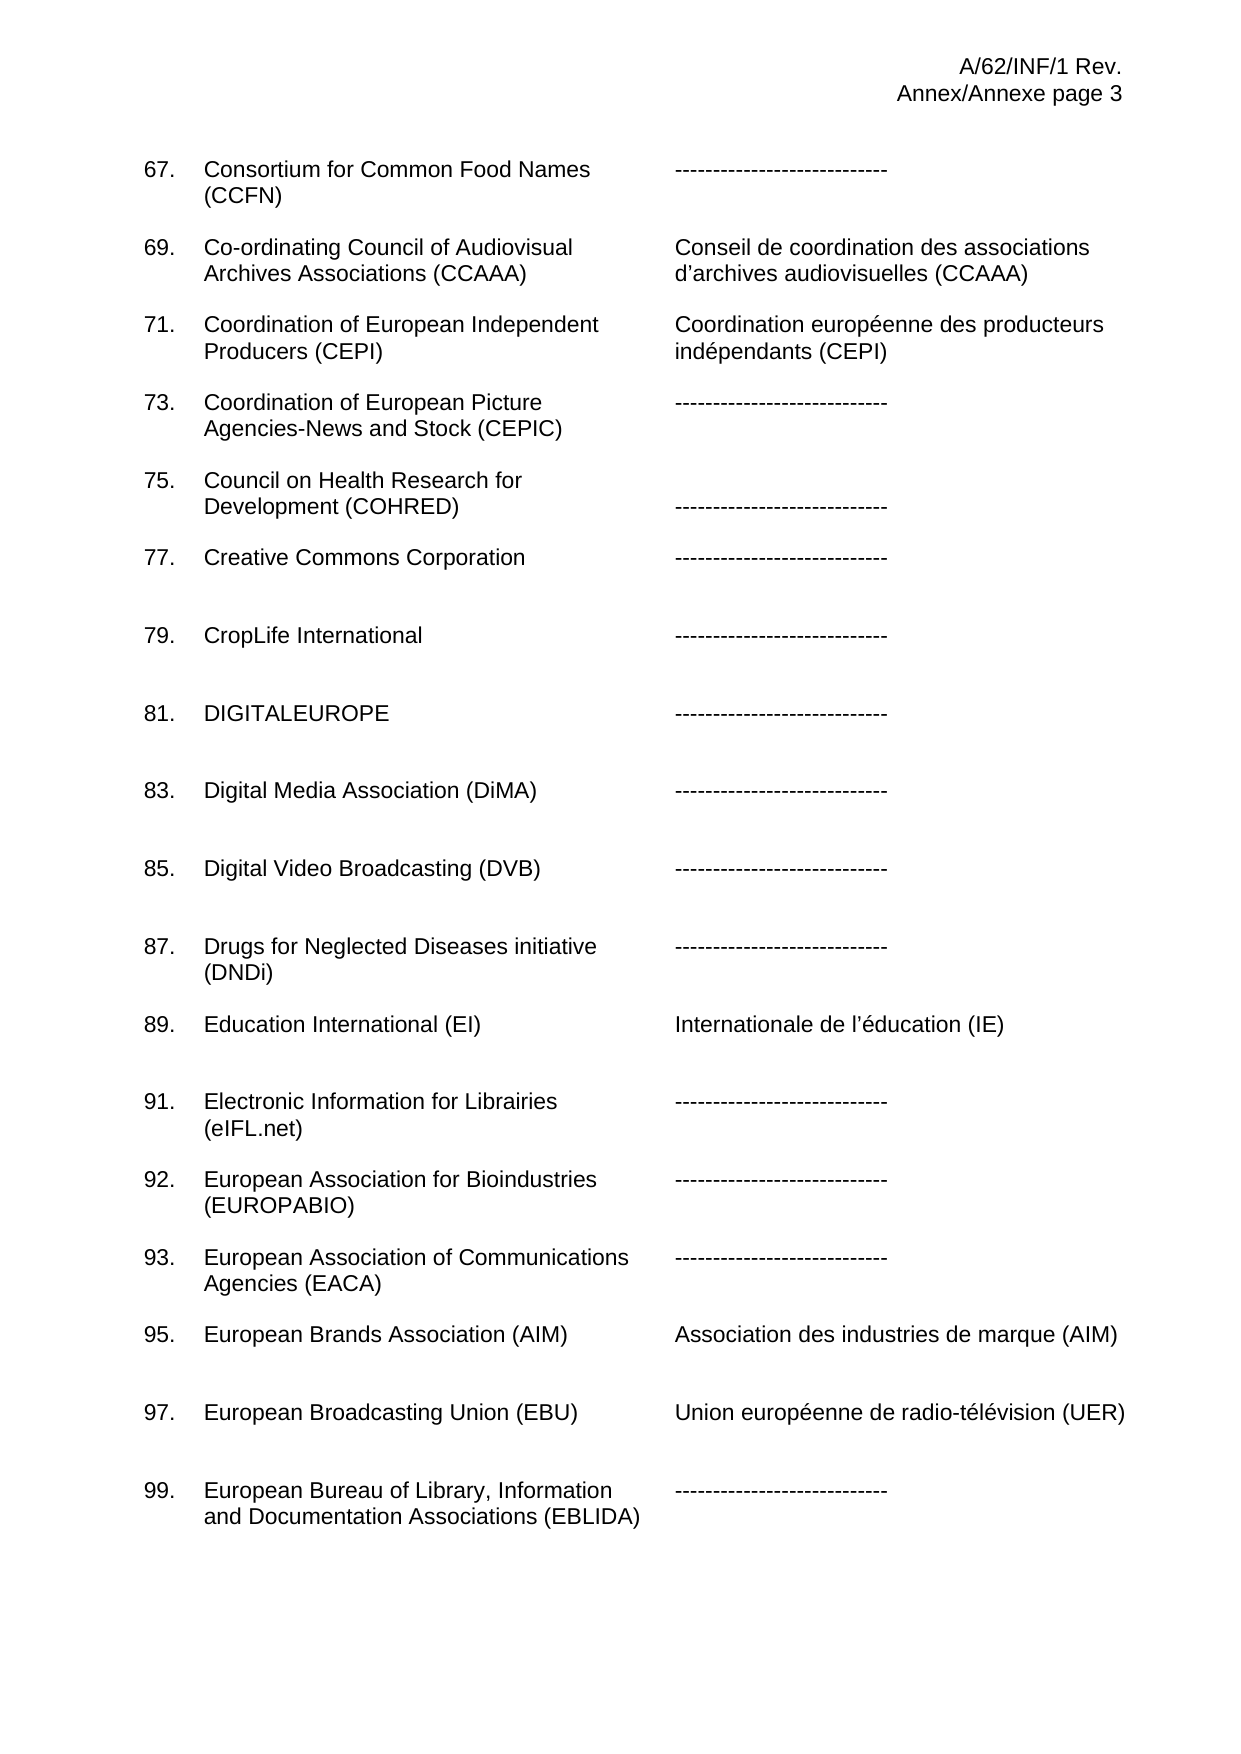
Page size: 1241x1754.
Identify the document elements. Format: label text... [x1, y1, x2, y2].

table_cell [84, 467, 192, 544]
table_cell [84, 1321, 192, 1399]
table_cell ---------------------------- [663, 622, 1188, 700]
table_cell [84, 622, 192, 700]
table_cell Electronic Information for Librairies (eIFL.net) [192, 1088, 663, 1166]
table_cell DIGITALEUROPE [192, 700, 663, 777]
table_cell [84, 855, 192, 933]
table_cell ---------------------------- [663, 1244, 1185, 1321]
table_cell ---------------------------- [663, 1088, 1188, 1166]
table_cell [84, 933, 192, 1011]
table_cell CropLife International [192, 622, 663, 700]
table_cell ---------------------------- [663, 855, 1188, 933]
table_cell Council on Health Research for Development (COHRED) [192, 467, 663, 544]
table_cell [84, 1477, 192, 1554]
table_cell ---------------------------- [663, 933, 1188, 1011]
table_cell [84, 778, 192, 855]
table_cell ---------------------------- [663, 778, 1188, 855]
table_cell [84, 389, 192, 467]
table_cell Association des industries de marque (AIM) [663, 1321, 1188, 1399]
table_cell [84, 1088, 192, 1166]
table_cell Education International (EI) [192, 1011, 663, 1088]
table_cell Drugs for Neglected Diseases initiative (DNDi) [192, 933, 663, 1011]
table_cell [82, 1244, 192, 1321]
table_cell European Broadcasting Union (EBU) [192, 1399, 663, 1477]
table_cell Co-ordinating Council of Audiovisual Archives Associations (CCAAA) [192, 234, 663, 311]
table_cell European Bureau of Library, Information and Documentation Associations (EBLIDA) [192, 1477, 663, 1554]
table_cell ---------------------------- [663, 467, 1188, 544]
table_cell ---------------------------- [663, 544, 1188, 622]
table_cell [84, 156, 192, 233]
table_cell [84, 1011, 192, 1088]
table_cell [84, 544, 192, 622]
table_cell Conseil de coordination des associations d’archives audiovisuelles (CCAAA) [663, 234, 1188, 311]
table_cell Coordination of European Picture Agencies-News and Stock (CEPIC) [192, 389, 663, 467]
table_cell Internationale de l’éducation (IE) [663, 1011, 1188, 1088]
table_cell [84, 1399, 192, 1477]
table_cell ---------------------------- [663, 1477, 1188, 1554]
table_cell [663, 156, 1188, 233]
table_cell Digital Media Association (DiMA) [192, 778, 663, 855]
table_cell [84, 311, 192, 389]
table_cell ---------------------------- [663, 389, 1188, 467]
table_cell European Brands Association (AIM) [192, 1321, 663, 1399]
table_cell Union européenne de radio-télévision (UER) [663, 1399, 1188, 1477]
table_cell Consortium for Common Food Names (CCFN) [192, 156, 663, 233]
table_cell [84, 234, 192, 311]
table_cell [82, 1166, 192, 1244]
table_cell ---------------------------- [663, 1166, 1185, 1244]
table_cell Digital Video Broadcasting (DVB) [192, 855, 663, 933]
table_cell ---------------------------- [663, 700, 1188, 777]
table_cell Creative Commons Corporation [192, 544, 663, 622]
table_cell [84, 700, 192, 777]
table_cell European Association of Communications Agencies (EACA) [192, 1244, 663, 1321]
table_cell Coordination of European Independent Producers (CEPI) [192, 311, 663, 389]
table_cell European Association for Bioindustries (EUROPABIO) [192, 1166, 663, 1244]
table_cell Coordination européenne des producteurs indépendants (CEPI) [663, 311, 1188, 389]
